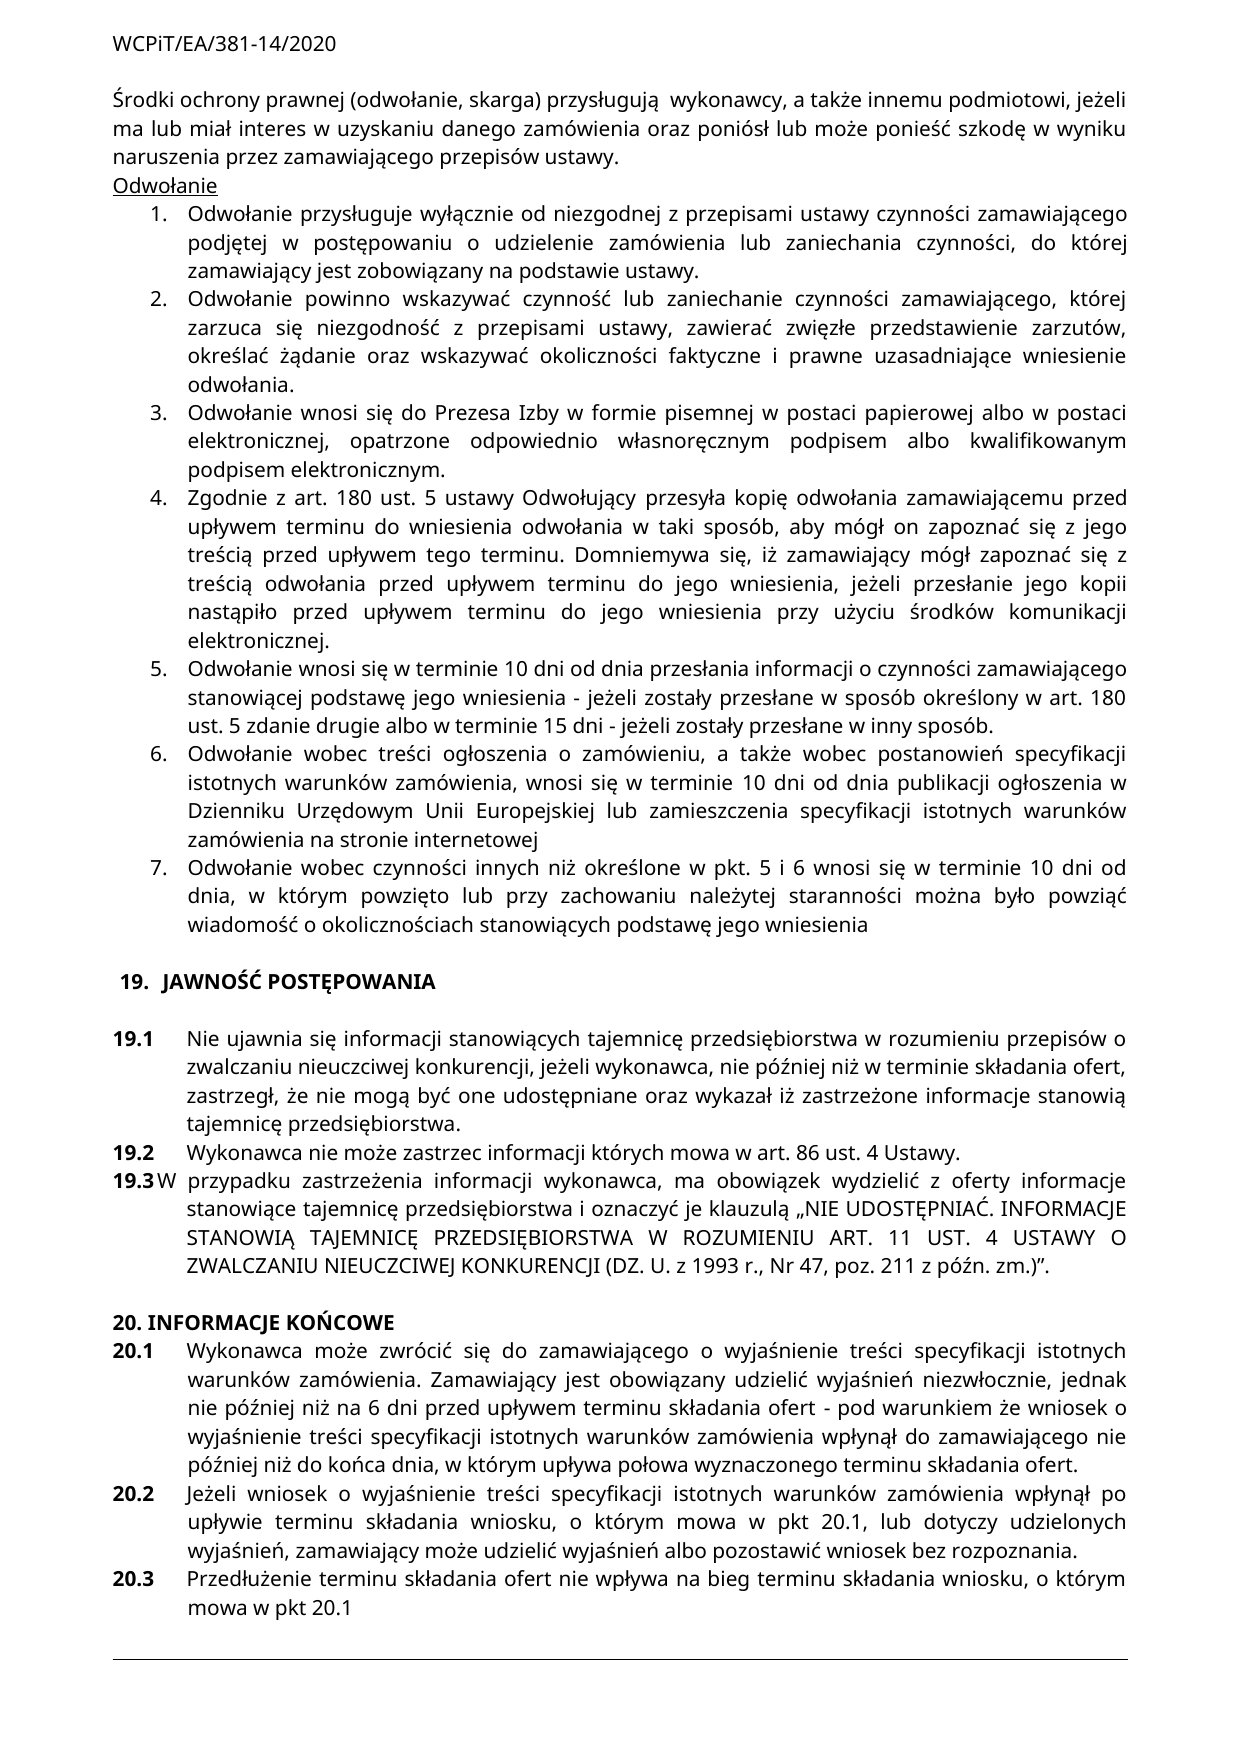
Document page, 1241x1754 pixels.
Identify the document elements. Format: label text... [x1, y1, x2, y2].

list Nie ujawnia się informacji stanowiących tajemnicę przedsiębiorstwa w rozumieniu przepisów o zwalczaniu nieuczciwej konkurencji, jeżeli wykonawca, nie później niż w terminie składania ofert, zastrzegł, że nie mogą być one udostępniane oraz wykazał iż zastrzeżone informacje stanowią tajemnicę przedsiębiorstwa. [112, 1024, 1128, 1138]
list W przypadku zastrzeżenia informacji wykonawca, ma obowiązek wydzielić z oferty informacje stanowiące tajemnicę przedsiębiorstwa i oznaczyć je klauzulą „NIE UDOSTĘPNIAĆ. INFORMACJE STANOWIĄ TAJEMNICĘ PRZEDSIĘBIORSTWA W ROZUMIENIU ART. 11 UST. 4 USTAWY O ZWALCZANIU NIEUCZCIWEJ KONKURENCJI (DZ. U. z 1993 r., Nr 47, poz. 211 z późn. zm.)”. [112, 1166, 1128, 1280]
text Środki ochrony prawnej (odwołanie, skarga) przysługują wykonawcy, a także innemu podmiotowi, jeżeli ma lub miał interes w uzyskaniu danego zamówienia oraz poniósł lub może ponieść szkodę w wyniku naruszenia przez zamawiającego przepisów ustawy. [112, 85, 1128, 171]
list Wykonawca może zwrócić się do zamawiającego o wyjaśnienie treści specyfikacji istotnych warunków zamówienia. Zamawiający jest obowiązany udzielić wyjaśnień niezwłocznie, jednak nie później niż na 6 dni przed upływem terminu składania ofert - pod warunkiem że wniosek o wyjaśnienie treści specyfikacji istotnych warunków zamówienia wpłynął do zamawiającego nie później niż do końca dnia, w którym upływa połowa wyznaczonego terminu składania ofert. [112, 1337, 1128, 1479]
list Zgodnie z art. 180 ust. 5 ustawy Odwołujący przesyła kopię odwołania zamawiającemu przed upływem terminu do wniesienia odwołania w taki sposób, aby mógł on zapoznać się z jego treścią przed upływem tego terminu. Domniemywa się, iż zamawiający mógł zapoznać się z treścią odwołania przed upływem terminu do jego wniesienia, jeżeli przesłanie jego kopii nastąpiło przed upływem terminu do jego wniesienia przy użyciu środków komunikacji elektronicznej. [150, 483, 1128, 654]
list Odwołanie wobec treści ogłoszenia o zamówieniu, a także wobec postanowień specyfikacji istotnych warunków zamówienia, wnosi się w terminie 10 dni od dnia publikacji ogłoszenia w Dzienniku Urzędowym Unii Europejskiej lub zamieszczenia specyfikacji istotnych warunków zamówienia na stronie internetowej [150, 739, 1128, 853]
list Przedłużenie terminu składania ofert nie wpływa na bieg terminu składania wniosku, o którym mowa w pkt 20.1 [112, 1564, 1128, 1621]
list Odwołanie wobec czynności innych niż określone w pkt. 5 i 6 wnosi się w terminie 10 dni od dnia, w którym powzięto lub przy zachowaniu należytej staranności można było powziąć wiadomość o okolicznościach stanowiących podstawę jego wniesienia [150, 853, 1128, 938]
list JAWNOŚĆ POSTĘPOWANIA [119, 967, 1128, 995]
list Wykonawca nie może zastrzec informacji których mowa w art. 86 ust. 4 Ustawy. [112, 1138, 1128, 1166]
text Odwołanie [112, 171, 1128, 199]
list Odwołanie powinno wskazywać czynność lub zaniechanie czynności zamawiającego, której zarzuca się niezgodność z przepisami ustawy, zawierać zwięzłe przedstawienie zarzutów, określać żądanie oraz wskazywać okoliczności faktyczne i prawne uzasadniające wniesienie odwołania. [150, 284, 1128, 398]
text 20. INFORMACJE KOŃCOWE [112, 1308, 1128, 1337]
list Jeżeli wniosek o wyjaśnienie treści specyfikacji istotnych warunków zamówienia wpłynął po upływie terminu składania wniosku, o którym mowa w pkt 20.1, lub dotyczy udzielonych wyjaśnień, zamawiający może udzielić wyjaśnień albo pozostawić wniosek bez rozpoznania. [112, 1479, 1128, 1564]
list Odwołanie przysługuje wyłącznie od niezgodnej z przepisami ustawy czynności zamawiającego podjętej w postępowaniu o udzielenie zamówienia lub zaniechania czynności, do której zamawiający jest zobowiązany na podstawie ustawy. [150, 199, 1128, 284]
list Odwołanie wnosi się do Prezesa Izby w formie pisemnej w postaci papierowej albo w postaci elektronicznej, opatrzone odpowiednio własnoręcznym podpisem albo kwalifikowanym podpisem elektronicznym. [150, 398, 1128, 483]
list Odwołanie wnosi się w terminie 10 dni od dnia przesłania informacji o czynności zamawiającego stanowiącej podstawę jego wniesienia - jeżeli zostały przesłane w sposób określony w art. 180 ust. 5 zdanie drugie albo w terminie 15 dni - jeżeli zostały przesłane w inny sposób. [150, 654, 1128, 739]
